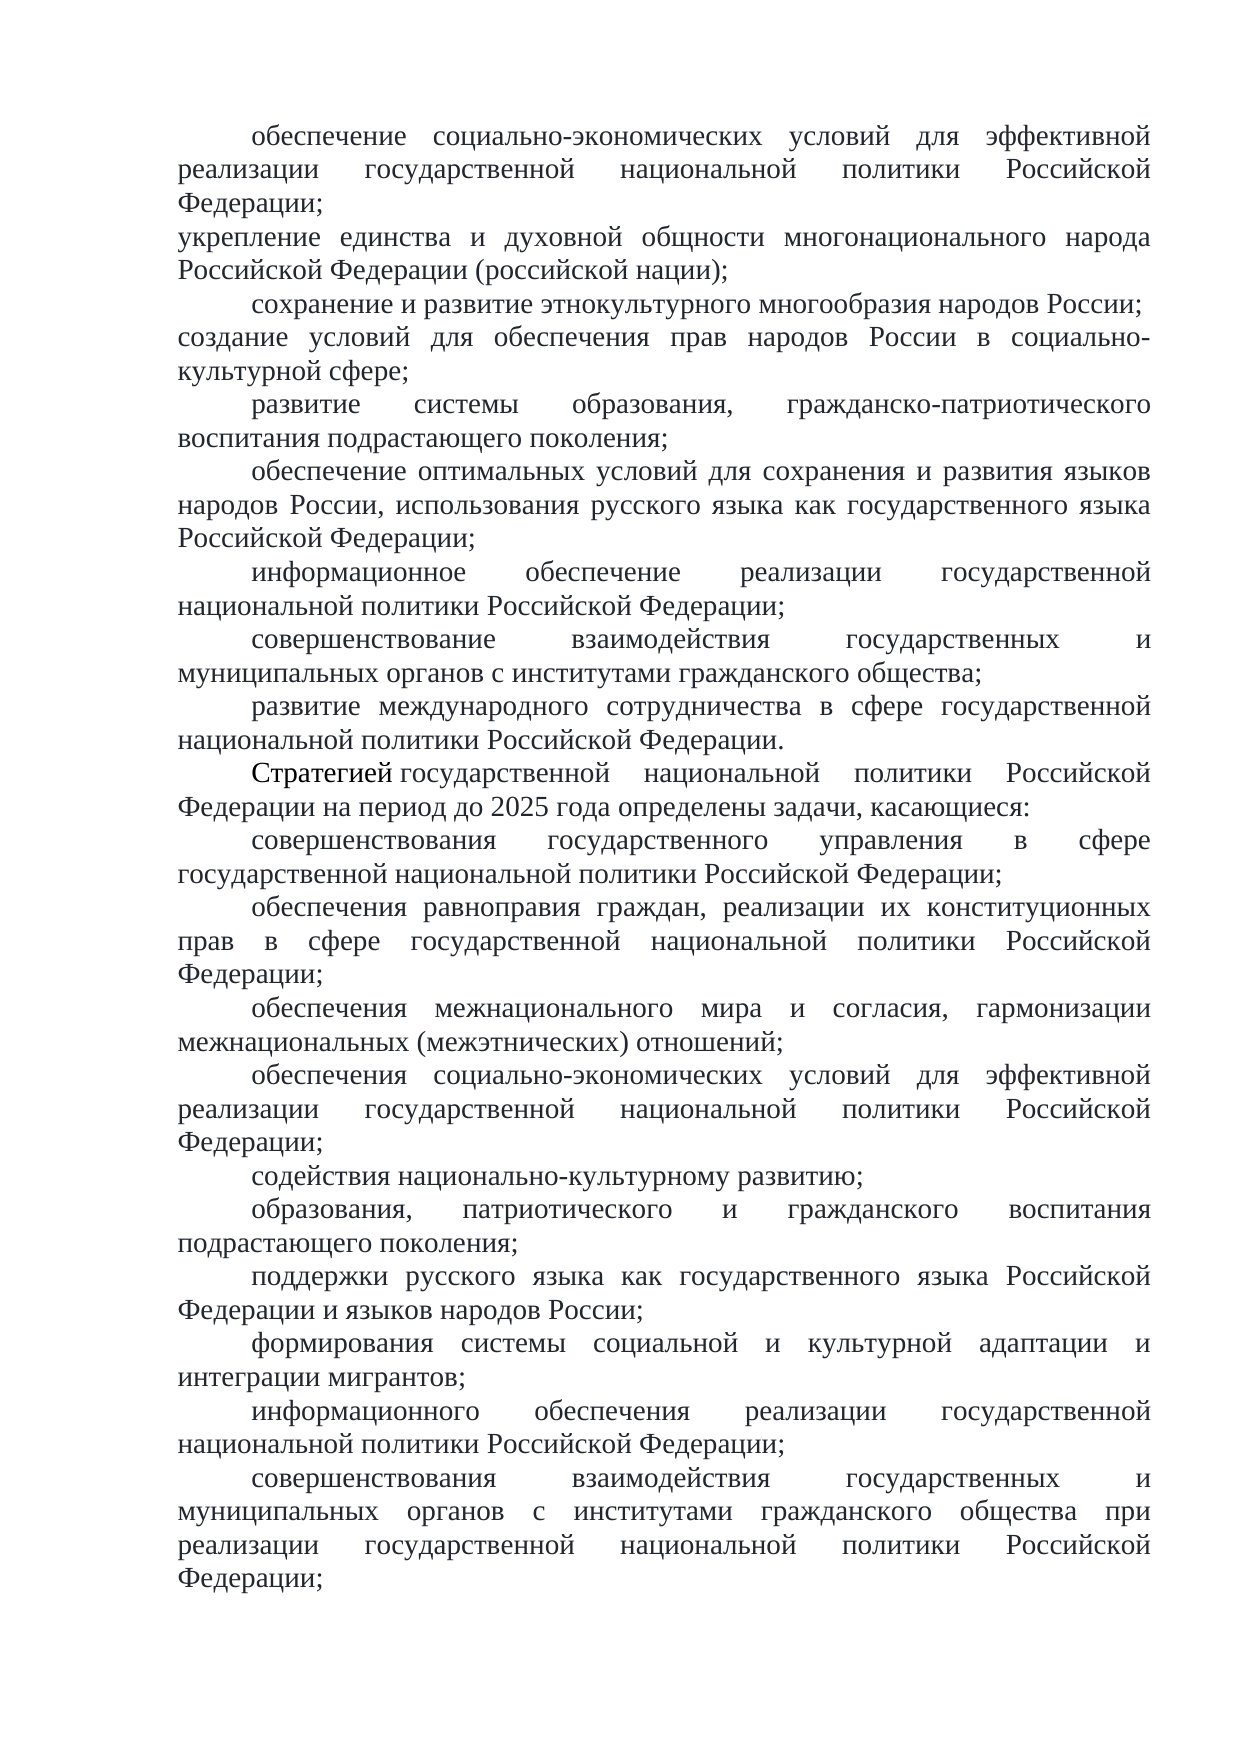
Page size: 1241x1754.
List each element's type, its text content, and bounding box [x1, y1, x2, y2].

text Стратегией государственной национальной политики Российской Федерации на период до 2025 года определены задачи, касающиеся: [177, 755, 1152, 822]
text информационное обеспечение реализации государственной национальной политики Российской Федерации; [177, 554, 1152, 621]
text совершенствования взаимодействия государственных и муниципальных органов с институтами гражданского общества при реализации государственной национальной политики Российской Федерации; [177, 1460, 1152, 1594]
text обеспечения межнационального мира и согласия, гармонизации межнациональных (межэтнических) отношений; [177, 990, 1152, 1057]
text совершенствования государственного управления в сфере государственной национальной политики Российской Федерации; [177, 822, 1152, 889]
text создание условий для обеспечения прав народов России в социально-культурной сфере; [177, 319, 1152, 386]
text обеспечения равноправия граждан, реализации их конституционных прав в сфере государственной национальной политики Российской Федерации; [177, 889, 1152, 990]
text совершенствование взаимодействия государственных и муниципальных органов с институтами гражданского общества; [177, 621, 1152, 688]
text образования, патриотического и гражданского воспитания подрастающего поколения; [177, 1191, 1152, 1258]
text информационного обеспечения реализации государственной национальной политики Российской Федерации; [177, 1393, 1152, 1460]
text развитие системы образования, гражданско-патриотического воспитания подрастающего поколения; [177, 386, 1152, 453]
text развитие международного сотрудничества в сфере государственной национальной политики Российской Федерации. [177, 688, 1152, 755]
text формирования системы социальной и культурной адаптации и интеграции мигрантов; [177, 1326, 1152, 1393]
text укрепление единства и духовной общности многонационального народа Российской Федерации (российской нации); [177, 219, 1152, 286]
text обеспечение социально-экономических условий для эффективной реализации государственной национальной политики Российской Федерации; [177, 118, 1152, 219]
text сохранение и развитие этнокультурного многообразия народов России; [177, 286, 1152, 319]
text содействия национально-культурному развитию; [177, 1158, 1152, 1191]
text поддержки русского языка как государственного языка Российской Федерации и языков народов России; [177, 1258, 1152, 1326]
text обеспечения социально-экономических условий для эффективной реализации государственной национальной политики Российской Федерации; [177, 1057, 1152, 1158]
text обеспечение оптимальных условий для сохранения и развития языков народов России, использования русского языка как государственного языка Российской Федерации; [177, 453, 1152, 554]
